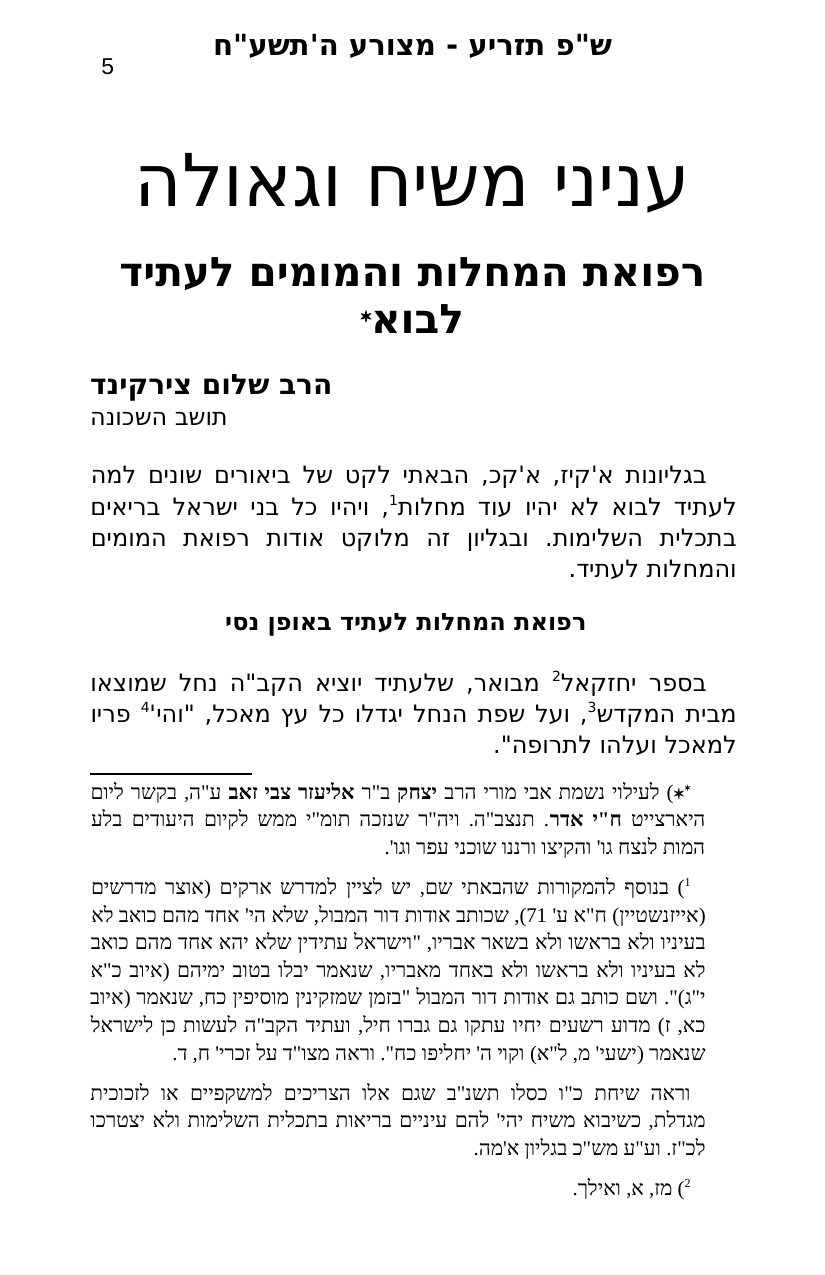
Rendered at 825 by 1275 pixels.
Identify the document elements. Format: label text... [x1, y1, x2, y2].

text תושב השכונה [90, 403, 735, 431]
text רפואת המחלות והמומים לעתיד לבוא [90, 248, 735, 343]
text רפואת המחלות לעתיד באופן נסי [90, 608, 736, 636]
text הרב שלום צירקינד [90, 368, 735, 401]
text בספר יחזקאל מבואר, שלעתיד יוציא הקב"ה נחל שמוצאו מבית המקדש, ועל שפת הנחל יגדלו כל עץ מאכל, "והי' פריו למאכל ועלהו לתרופה". [90, 665, 736, 759]
text עניני משיח וגאולה [90, 138, 735, 223]
text בגליונות א'קיז, א'קכ, הבאתי לקט של ביאורים שונים למה לעתיד לבוא לא יהיו עוד מחלות, ויהיו כל בני ישראל בריאים בתכלית השלימות. ובגליון זה מלוקט אודות רפואת המומים והמחלות לעתיד. [90, 458, 736, 583]
